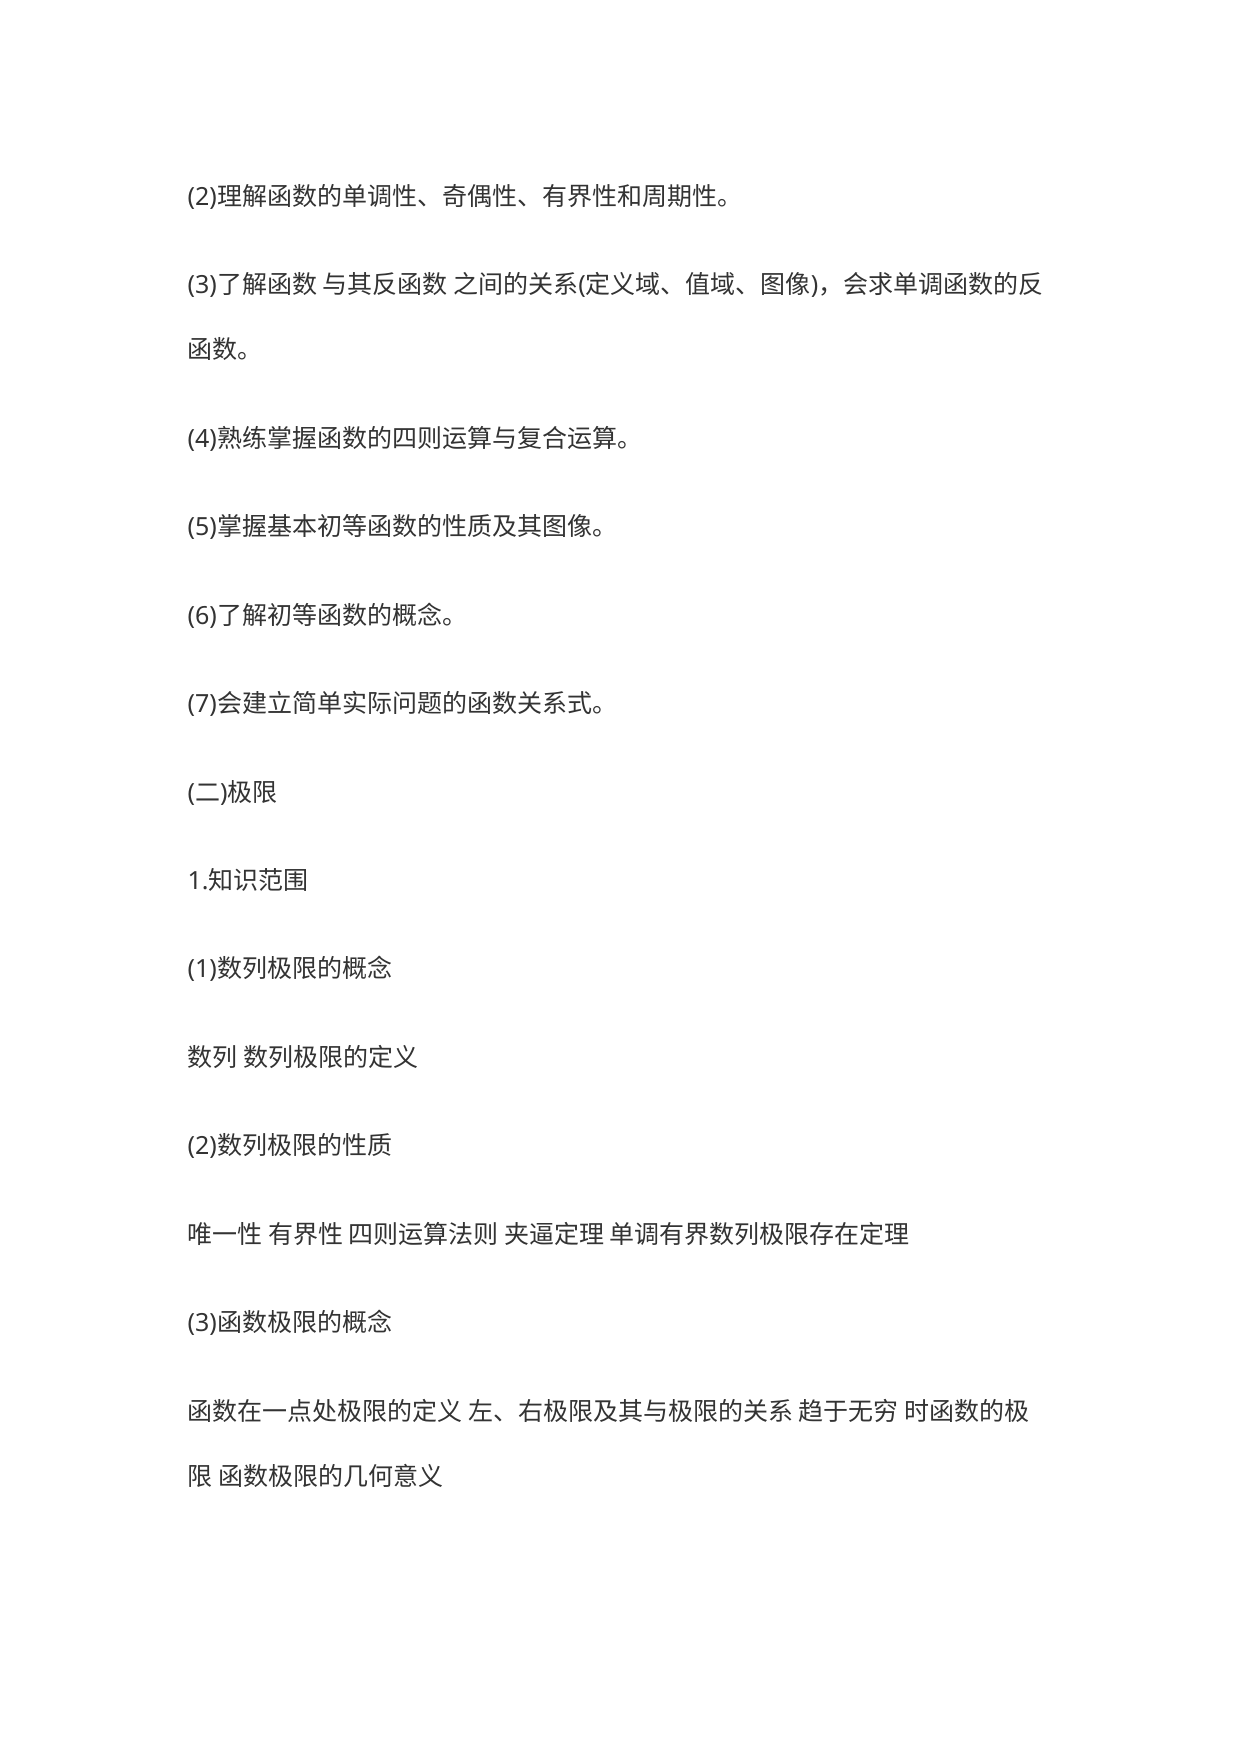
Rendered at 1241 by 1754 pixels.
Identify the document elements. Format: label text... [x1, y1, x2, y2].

text (7)会建立简单实际问题的函数关系式。 [187, 669, 1053, 734]
text (3)函数极限的概念 [187, 1288, 1053, 1353]
text (二)极限 [187, 758, 1053, 823]
text (2)数列极限的性质 [187, 1111, 1053, 1176]
text 函数在一点处极限的定义 左、右极限及其与极限的关系 趋于无穷 时函数的极限 函数极限的几何意义 [187, 1377, 1053, 1507]
text (5)掌握基本初等函数的性质及其图像。 [187, 492, 1053, 557]
text (3)了解函数 与其反函数 之间的关系(定义域、值域、图像)，会求单调函数的反函数。 [187, 250, 1053, 380]
text (6)了解初等函数的概念。 [187, 581, 1053, 646]
text 数列 数列极限的定义 [187, 1023, 1053, 1088]
text (2)理解函数的单调性、奇偶性、有界性和周期性。 [187, 162, 1053, 227]
text (1)数列极限的概念 [187, 934, 1053, 999]
text (4)熟练掌握函数的四则运算与复合运算。 [187, 404, 1053, 469]
text 1.知识范围 [187, 846, 1053, 911]
text 唯一性 有界性 四则运算法则 夹逼定理 单调有界数列极限存在定理 [187, 1200, 1053, 1265]
